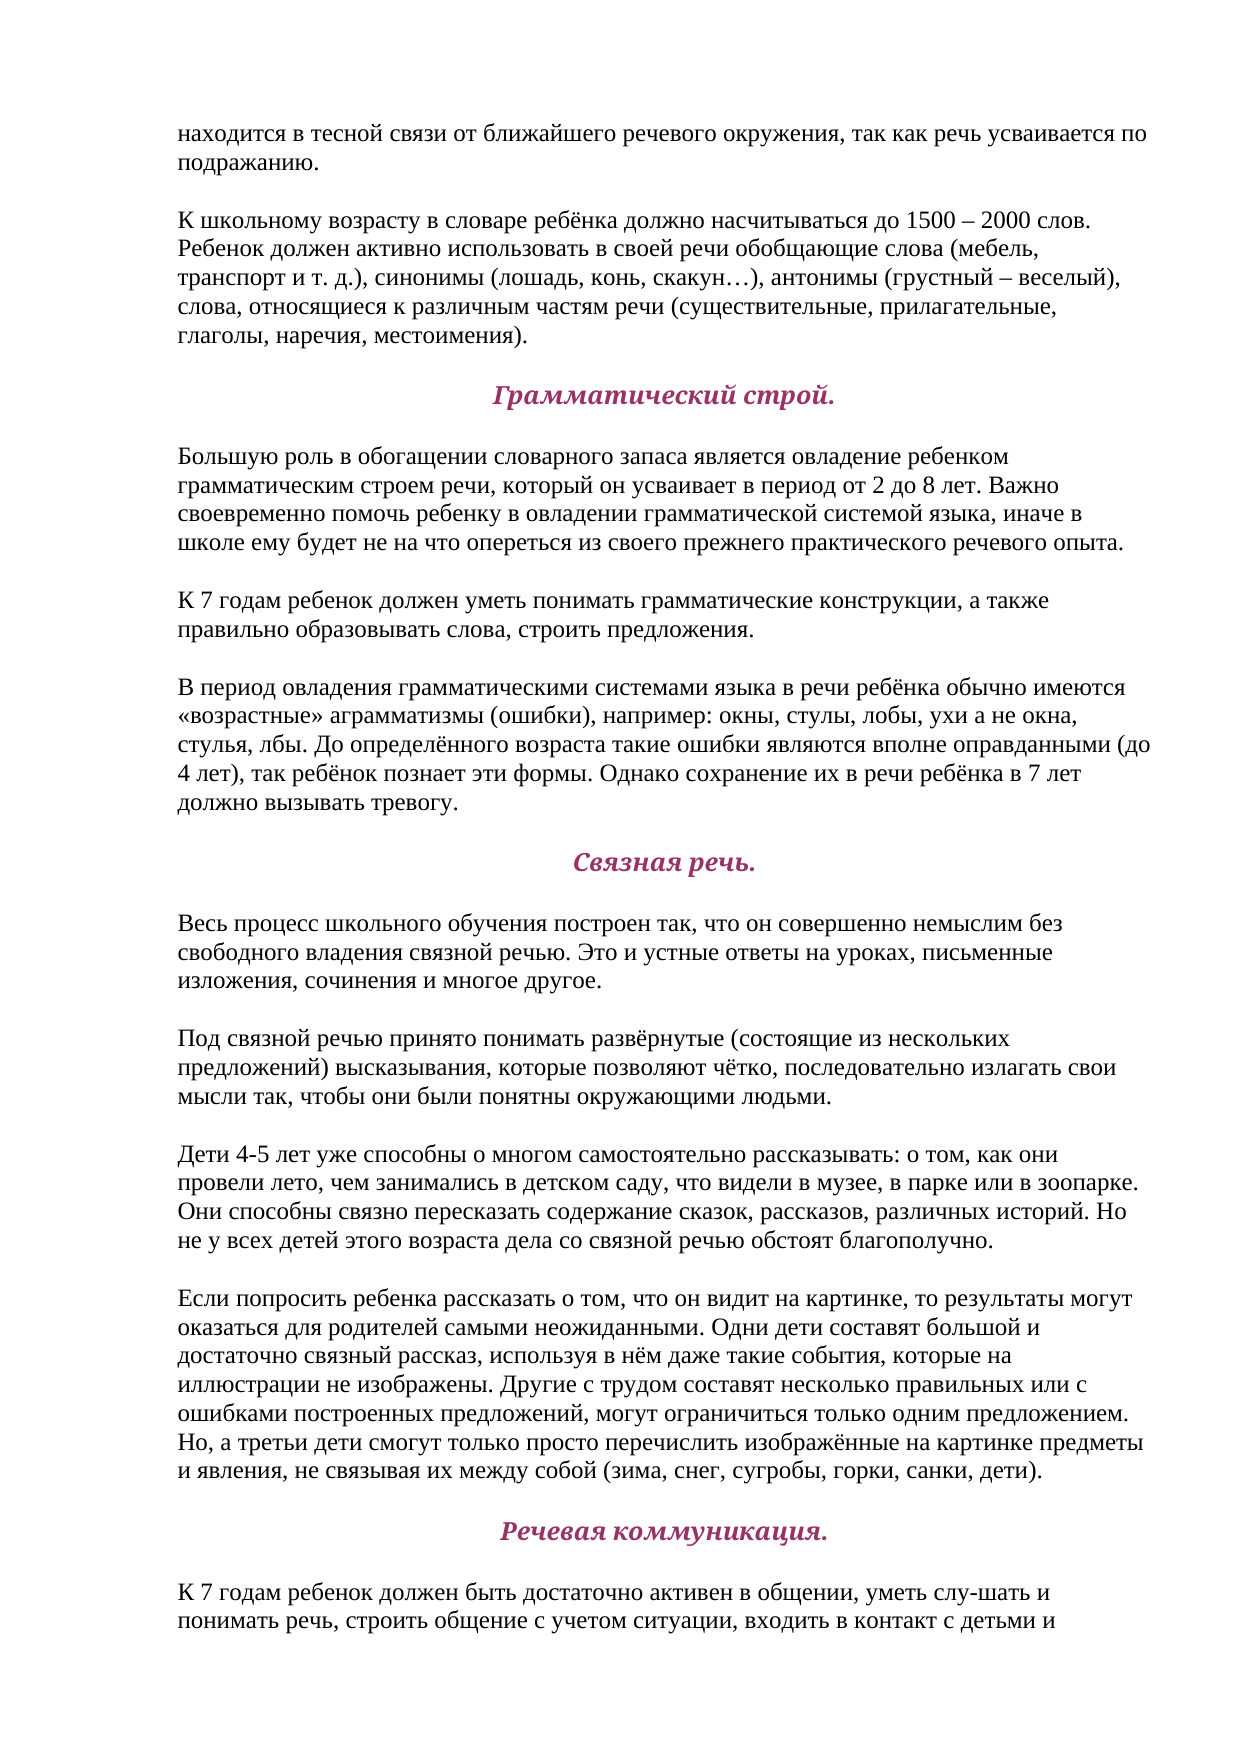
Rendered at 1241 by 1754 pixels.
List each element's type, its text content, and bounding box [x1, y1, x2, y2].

text Если попросить ребенка рассказать о том, что он видит на картинке, то результаты могут оказаться для родителей самыми неожиданными. Одни дети составят большой и достаточно связный рассказ, используя в нём даже такие события, которые на иллюстрации не изображены. Другие с трудом составят несколько правильных или с ошибками построенных предложений, могут ограничиться только одним предложением. Но, а третьи дети смогут только просто перечислить изображённые на картинке предметы и явления, не связывая их между собой (зима, снег, сугробы, горки, санки, дети). [177, 1283, 1152, 1484]
text Под связной речью принято понимать развёрнутые (состоящие из нескольких предложений) высказывания, которые позволяют чётко, последовательно излагать свои мысли так, чтобы они были понятны окружающими людьми. [177, 1023, 1152, 1109]
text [177, 118, 1152, 176]
text Связная речь. [177, 845, 1152, 879]
text Весь процесс школьного обучения построен так, что он совершенно немыслим без свободного владения связной речью. Это и устные ответы на уроках, письменные изложения, сочинения и многое другое. [177, 908, 1152, 994]
text Большую роль в обогащении словарного запаса является овладение ребенком грамматическим строем речи, который он усваивает в период от 2 до 8 лет. Важно своевременно помочь ребенку в овладении грамматической системой языка, иначе в школе ему будет не на что опереться из своего прежнего практического речевого опыта. [177, 441, 1152, 556]
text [177, 1577, 1152, 1634]
text К школьному возрасту в словаре ребёнка должно насчитываться до 1500 – 2000 слов. Ребенок должен активно использовать в своей речи обобщающие слова (мебель, транспорт и т. д.), синонимы (лошадь, конь, скакун…), антонимы (грустный – веселый), слова, относящиеся к различным частям речи (существительные, прилагательные, глаголы, наречия, местоимения). [177, 205, 1152, 348]
text К 7 годам ребенок должен уметь понимать грамматические конструкции, а также правильно образовывать слова, строить предложения. [177, 585, 1152, 643]
text В период овладения грамматическими системами языка в речи ребёнка обычно имеются «возрастные» аграмматизмы (ошибки), например: окны, стулы, лобы, ухи а не окна, стулья, лбы. До определённого возраста такие ошибки являются вполне оправданными (до 4 лет), так ребёнок познает эти формы. Однако сохранение их в речи ребёнка в 7 лет должно вызывать тревогу. [177, 672, 1152, 816]
text Грамматический строй. [177, 378, 1152, 412]
text Дети 4-5 лет уже способны о многом самостоятельно рассказывать: о том, как они провели лето, чем занимались в детском саду, что видели в музее, в парке или в зоопарке. Они способны связно пересказать содержание сказок, рассказов, различных историй. Но не у всех детей этого возраста дела со связной речью обстоят благополучно. [177, 1139, 1152, 1254]
text Речевая коммуникация. [177, 1513, 1152, 1547]
